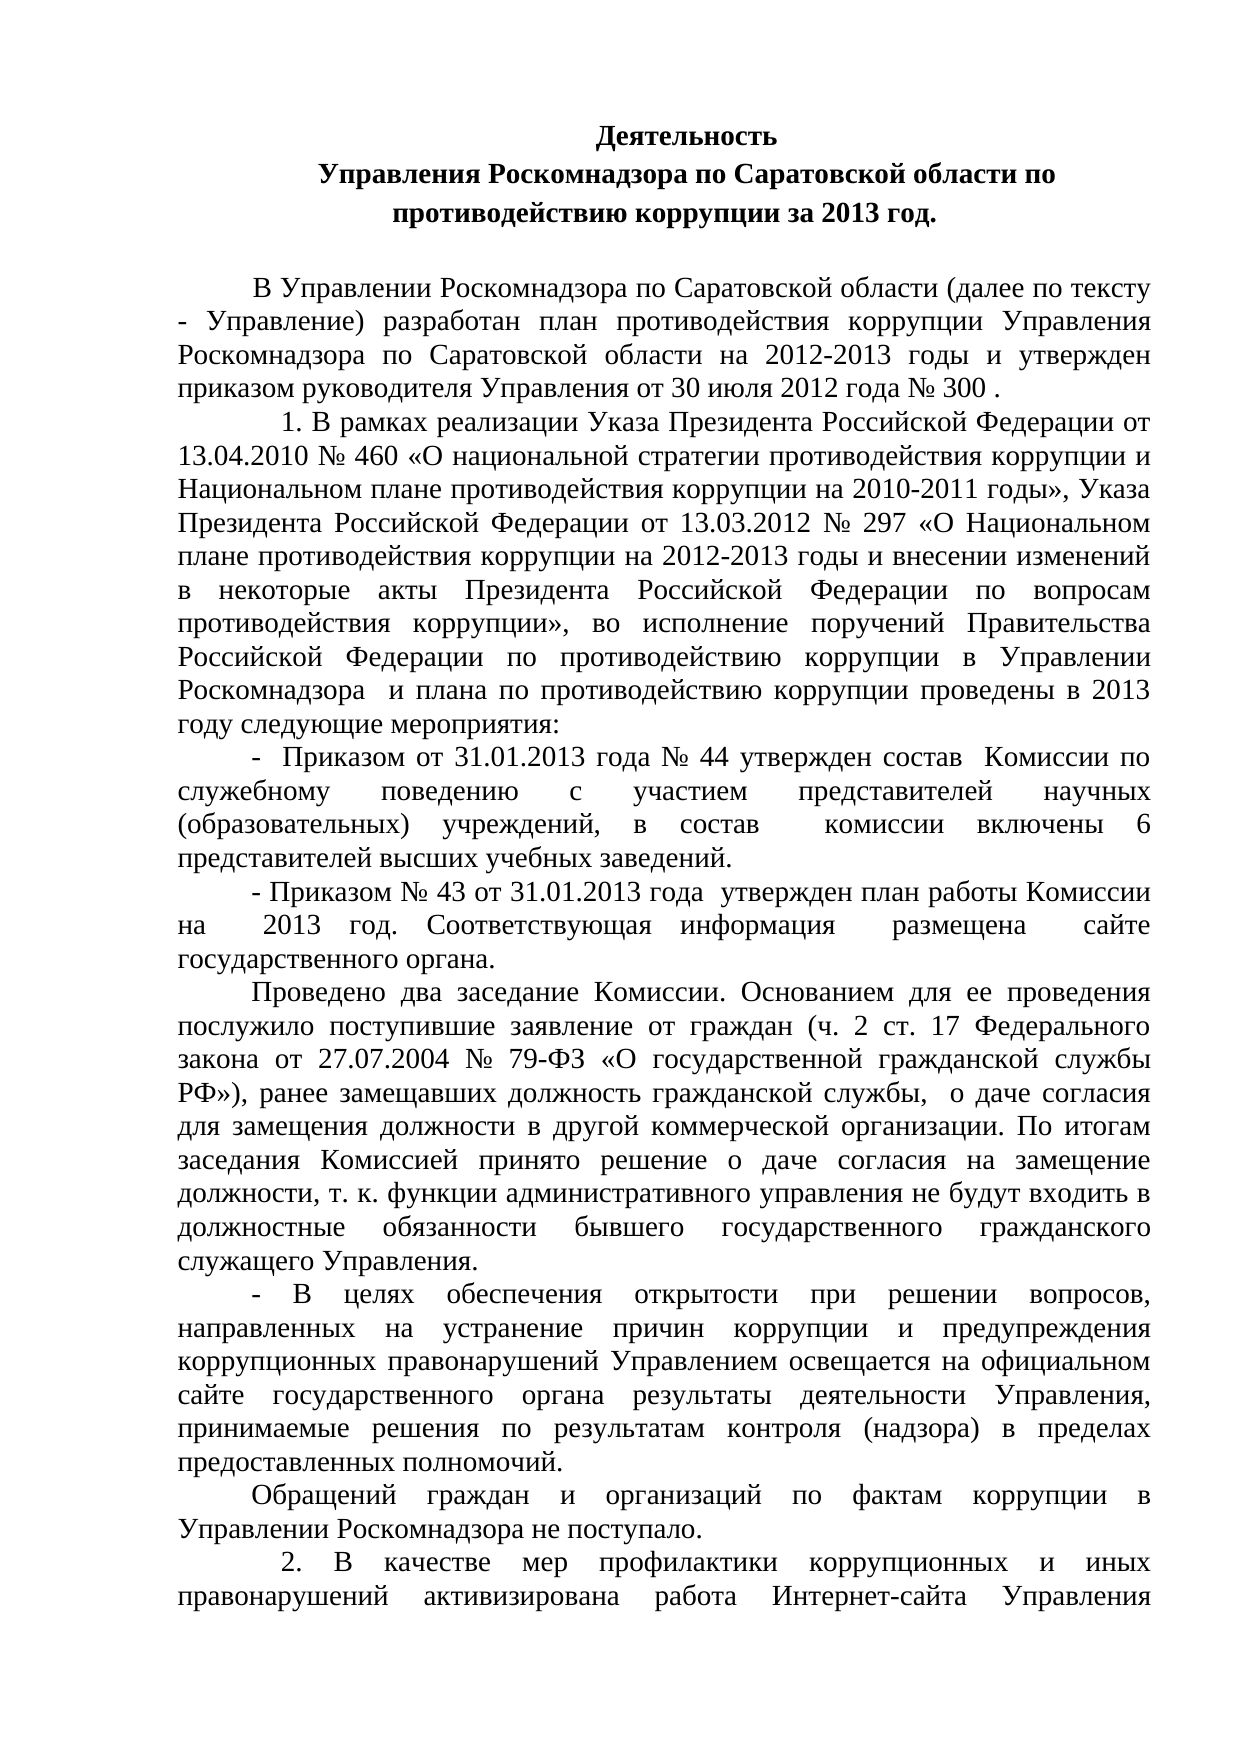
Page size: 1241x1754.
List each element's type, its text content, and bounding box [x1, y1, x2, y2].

text - Приказом от 31.01.2013 года № 44 утвержден состав Комиссии по служебному поведению с участием представителей научных (образовательных) учреждений, в состав комиссии включены 6 представителей высших учебных заведений. [177, 739, 1152, 874]
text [177, 1544, 1152, 1612]
text В Управлении Роскомнадзора по Саратовской области (далее по тексту - Управление) разработан план противодействия коррупции Управления Роскомнадзора по Саратовской области на 2012-2013 годы и утвержден приказом руководителя Управления от 30 июля 2012 года № 300 . [177, 270, 1152, 404]
subtitle Деятельность [177, 118, 1152, 152]
text 1. В рамках реализации Указа Президента Российской Федерации от 13.04.2010 № 460 «О национальной стратегии противодействия коррупции и Национальном плане противодействия коррупции на 2010-2011 годы», Указа Президента Российской Федерации от 13.03.2012 № 297 «О Национальном плане противодействия коррупции на 2012-2013 годы и внесении изменений в некоторые акты Президента Российской Федерации по вопросам противодействия коррупции», во исполнение поручений Правительства Российской Федерации по противодействию коррупции в Управлении Роскомнадзора и плана по противодействию коррупции проведены в 2013 году следующие мероприятия: [177, 404, 1152, 739]
text Проведено два заседание Комиссии. Основанием для ее проведения послужило поступившие заявление от граждан (ч. 2 ст. 17 Федерального закона от 27.07.2004 № 79-ФЗ «О государственной гражданской службы РФ»), ранее замещавших должность гражданской службы, о даче согласия для замещения должности в другой коммерческой организации. По итогам заседания Комиссией принято решение о даче согласия на замещение должности, т. к. функции административного управления не будут входить в должностные обязанности бывшего государственного гражданского служащего Управления. [177, 974, 1152, 1276]
text - В целях обеспечения открытости при решении вопросов, направленных на устранение причин коррупции и предупреждения коррупционных правонарушений Управлением освещается на официальном сайте государственного органа результаты деятельности Управления, принимаемые решения по результатам контроля (надзора) в пределах предоставленных полномочий. [177, 1276, 1152, 1477]
subtitle Управления Роскомнадзора по Саратовской области по противодействию коррупции за 2013 год. [177, 157, 1152, 229]
text - Приказом № 43 от 31.01.2013 года утвержден план работы Комиссии на 2013 год. Соответствующая информация размещена сайте государственного органа. [177, 874, 1152, 974]
text Обращений граждан и организаций по фактам коррупции в Управлении Роскомнадзора не поступало. [177, 1477, 1152, 1544]
